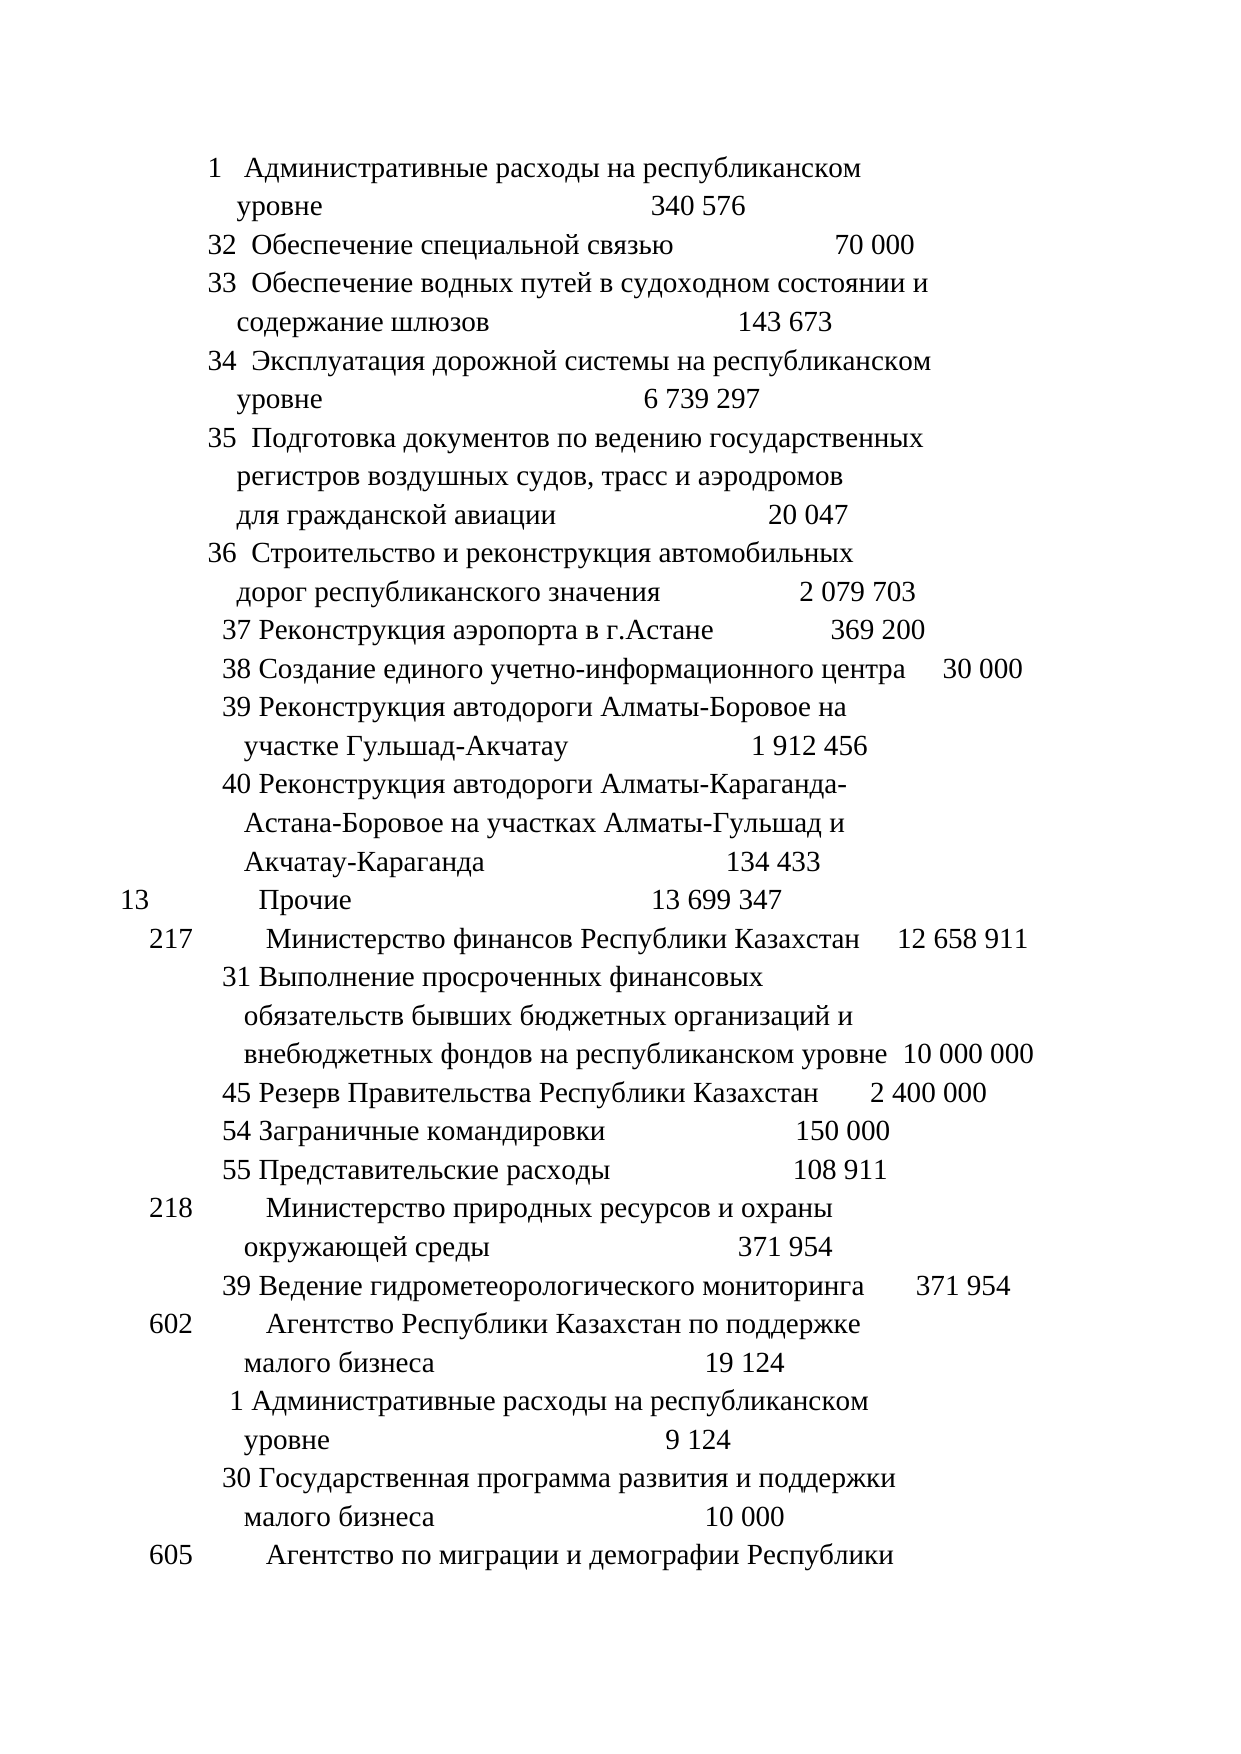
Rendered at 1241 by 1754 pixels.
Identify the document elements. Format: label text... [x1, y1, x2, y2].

text дорог республиканского значения 2 079 703 [112, 574, 1128, 607]
text 54 Заграничные командировки 150 000 [112, 1113, 1128, 1147]
text 31 Выполнение просроченных финансовых [112, 959, 1128, 993]
text 55 Представительские расходы 108 911 [112, 1152, 1128, 1186]
text 38 Создание единого учетно-информационного центра 30 000 [112, 651, 1128, 684]
text обязательств бывших бюджетных организаций и [112, 998, 1128, 1031]
text для гражданской авиации 20 047 [112, 497, 1128, 530]
text внебюджетных фондов на республиканском уровне 10 000 000 [112, 1036, 1128, 1070]
text 218 Министерство природных ресурсов и охраны [112, 1191, 1128, 1224]
text 39 Ведение гидрометеорологического мониторинга 371 954 [112, 1268, 1128, 1301]
text Астана-Боровое на участках Алматы-Гульшад и [112, 805, 1128, 839]
text 217 Министерство финансов Республики Казахстан 12 658 911 [112, 921, 1128, 954]
text 602 Агентство Республики Казахстан по поддержке [112, 1306, 1128, 1340]
text 33 Обеспечение водных путей в судоходном состоянии и [112, 266, 1128, 299]
text 37 Реконструкция аэропорта в г.Астане 369 200 [112, 612, 1128, 646]
text 32 Обеспечение специальной связью 70 000 [112, 227, 1128, 261]
text уровне 340 576 [112, 188, 1128, 222]
text 1 Административные расходы на республиканском [112, 150, 1128, 183]
text уровне 6 739 297 [112, 381, 1128, 415]
text 13 Прочие 13 699 347 [112, 882, 1128, 916]
text регистров воздушных судов, трасс и аэродромов [112, 458, 1128, 492]
text малого бизнеса 10 000 [112, 1499, 1128, 1532]
text 36 Строительство и реконструкция автомобильных [112, 535, 1128, 569]
text окружающей среды 371 954 [112, 1229, 1128, 1263]
text малого бизнеса 19 124 [112, 1345, 1128, 1378]
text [112, 1383, 1128, 1417]
text 30 Государственная программа развития и поддержки [112, 1460, 1128, 1494]
text 34 Эксплуатация дорожной системы на республиканском [112, 343, 1128, 376]
text 40 Реконструкция автодороги Алматы-Караганда- [112, 767, 1128, 800]
text уровне 9 124 [112, 1422, 1128, 1455]
text участке Гульшад-Акчатау 1 912 456 [112, 728, 1128, 762]
text содержание шлюзов 143 673 [112, 304, 1128, 338]
text 45 Резерв Правительства Республики Казахстан 2 400 000 [112, 1075, 1128, 1108]
text 605 Агентство по миграции и демографии Республики [112, 1537, 1128, 1571]
text Акчатау-Караганда 134 433 [112, 844, 1128, 877]
text 35 Подготовка документов по ведению государственных [112, 420, 1128, 453]
text 39 Реконструкция автодороги Алматы-Боровое на [112, 689, 1128, 723]
